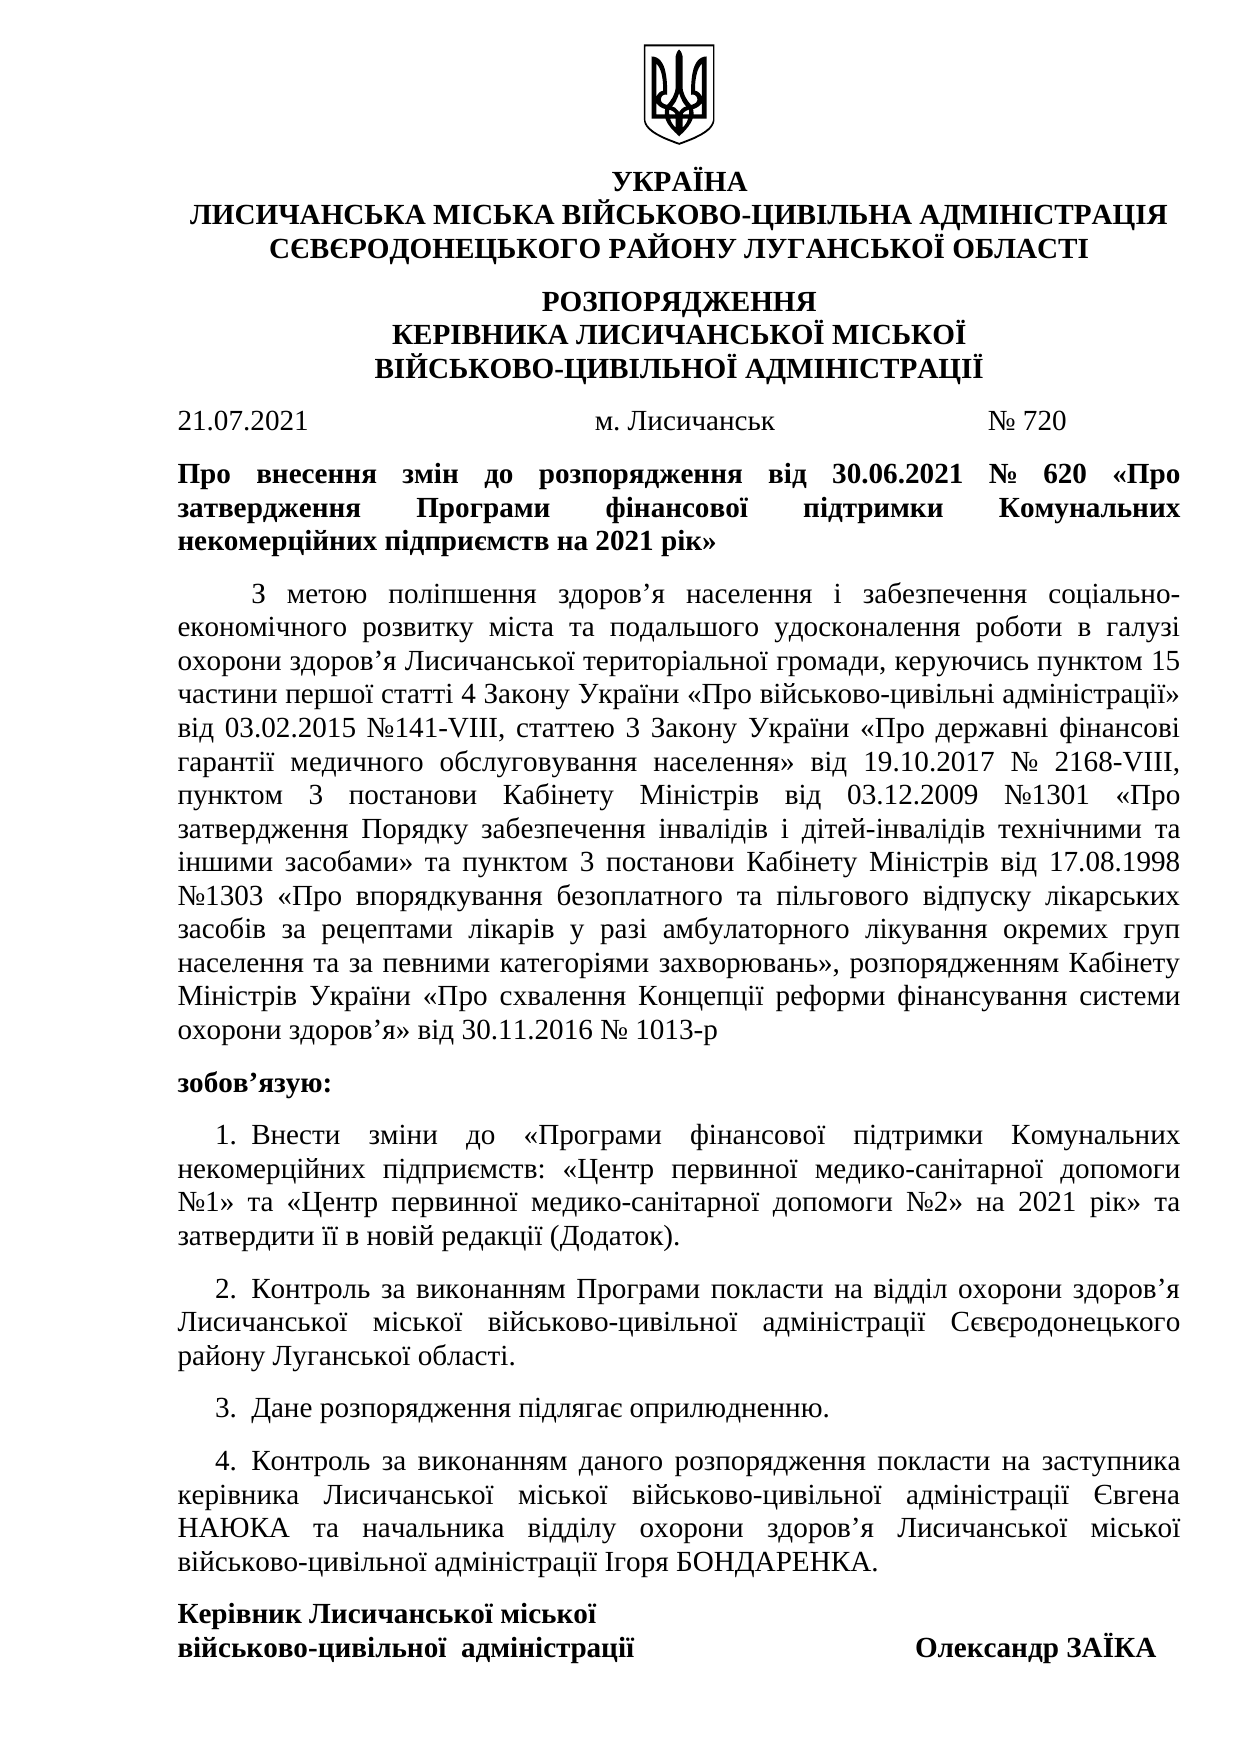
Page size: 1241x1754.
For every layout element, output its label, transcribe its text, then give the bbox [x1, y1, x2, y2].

list Внести зміни до «Програми фінансової підтримки Комунальних некомерційних підприємств: «Центр первинної медико-санітарної допомоги №1» та «Центр первинної медико-санітарної допомоги №2» на 2021 рік» та затвердити її в новій редакції (Додаток). [177, 1117, 1181, 1252]
text зобов’язую: [177, 1065, 1181, 1098]
text КЕРІВНИКА ЛИСИЧАНСЬКОЇ МІСЬКОЇ [177, 317, 1181, 351]
text військово-цивільної адміністрації Олександр ЗАЇКА [177, 1630, 1181, 1664]
text ВІЙСЬКОВО-ЦИВІЛЬНОЇ АДМІНІСТРАЦІЇ [177, 351, 1181, 384]
list Контроль за виконанням Програми покласти на відділ охорони здоров’я Лисичанської міської військово-цивільної адміністрації Сєвєродонецького району Луганської області. [177, 1271, 1181, 1371]
list Дане розпорядження підлягає оприлюдненню. [177, 1391, 1181, 1424]
text Про внесення змін до розпорядження від 30.06.2021 № 620 «Про затвердження Програми фінансової підтримки Комунальних некомерційних підприємств на 2021 рік» [177, 456, 1181, 557]
text СЄВЄРОДОНЕЦЬКОГО РАЙОНУ ЛУГАНСЬКОЇ ОБЛАСТІ [177, 231, 1181, 264]
text УКРАЇНА [177, 164, 1181, 197]
text Керівник Лисичанської міської [177, 1597, 1181, 1630]
text РОЗПОРЯДЖЕННЯ [177, 284, 1181, 317]
text З метою поліпшення здоров’я населення і забезпечення соціально-економічного розвитку міста та подальшого удосконалення роботи в галузі охорони здоров’я Лисичанської територіальної громади, керуючись пунктом 15 частини першої статті 4 Закону України «Про військово-цивільні адміністрації» від 03.02.2015 №141-VIII, статтею 3 Закону України «Про державні фінансові гарантії медичного обслуговування населення» від 19.10.2017 № 2168-VIII, пунктом 3 постанови Кабінету Міністрів від 03.12.2009 №1301 «Про затвердження Порядку забезпечення інвалідів і дітей-інвалідів технічними та іншими засобами» та пунктом 3 постанови Кабінету Міністрів від 17.08.1998 №1303 «Про впорядкування безоплатного та пільгового відпуску лікарських засобів за рецептами лікарів у разі амбулаторного лікування окремих груп населення та за певними категоріями захворювань», розпорядженням Кабінету Міністрів України «Про схвалення Концепції реформи фінансування системи охорони здоров’я» від 30.11.2016 № 1013-р [177, 576, 1181, 1046]
text ЛИСИЧАНСЬКА МІСЬКА ВІЙСЬКОВО-ЦИВІЛЬНА АДМІНІСТРАЦІЯ [177, 197, 1181, 231]
text 21.07.2021 м. Лисичанськ № 720 [177, 403, 1181, 437]
list Контроль за виконанням даного розпорядження покласти на заступника керівника Лисичанської міської військово-цивільної адміністрації Євгена НАЮКА та начальника відділу охорони здоров’я Лисичанської міської військово-цивільної адміністрації Ігоря БОНДАРЕНКА. [177, 1443, 1181, 1577]
